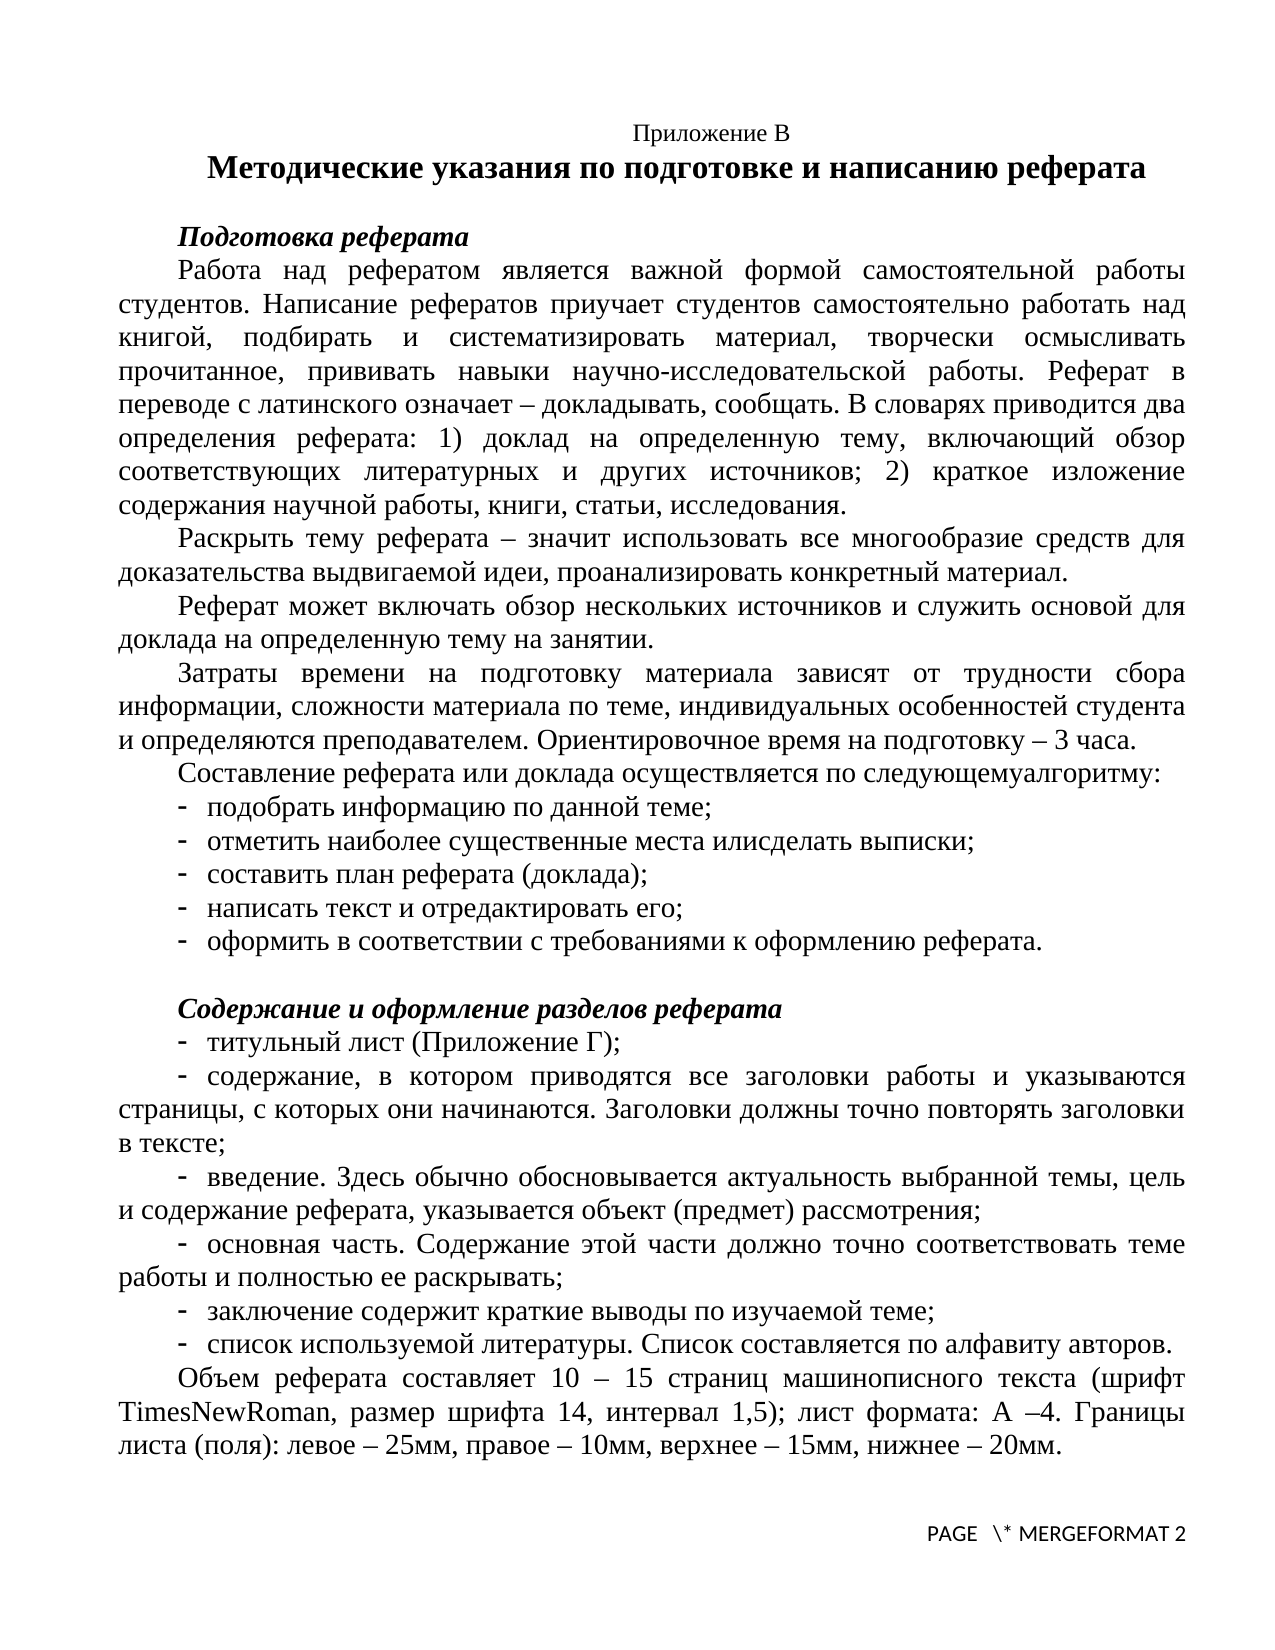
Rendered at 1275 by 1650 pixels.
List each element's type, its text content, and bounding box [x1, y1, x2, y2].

list отметить наиболее существенные места илисделать выписки; [118, 823, 1186, 856]
list Методические указания по подготовке и написанию реферата [148, 147, 1186, 185]
list составить план реферата (доклада); [118, 856, 1186, 890]
text Работа над рефератом является важной формой самостоятельной работы студентов. Написание рефератов приучает студентов самостоятельно работать над книгой, подбирать и систематизировать материал, творчески осмысливать прочитанное, прививать навыки научно-исследовательской работы. Реферат в переводе с латинского означает – докладывать, сообщать. В словарях приводится два определения реферата: 1) доклад на определенную тему, включающий обзор соответствующих литературных и других источников; 2) краткое изложение содержания научной работы, книги, статьи, исследования. [118, 252, 1186, 521]
text Затраты времени на подготовку материала зависят от трудности сбора информации, сложности материала по теме, индивидуальных особенностей студента и определяются преподавателем. Ориентировочное время на подготовку – 3 часа. [118, 655, 1186, 755]
text Раскрыть тему реферата – значит использовать все многообразие средств для доказательства выдвигаемой идеи, проанализировать конкретный материал. [118, 521, 1186, 588]
list написать текст и отредактировать его; [118, 890, 1186, 923]
list содержание, в котором приводятся все заголовки работы и указываются страницы, с которых они начинаются. Заголовки должны точно повторять заголовки в тексте; [118, 1058, 1186, 1159]
list основная часть. Содержание этой части должно точно соответствовать теме работы и полностью ее раскрывать; [118, 1226, 1186, 1293]
text Приложение В [177, 118, 1186, 147]
list введение. Здесь обычно обосновывается актуальность выбранной темы, цель и содержание реферата, указывается объект (предмет) рассмотрения; [118, 1159, 1186, 1226]
text Содержание и оформление разделов реферата [118, 991, 1186, 1024]
text Объем реферата составляет 10 – 15 страниц машинописного текста (шрифт TimesNewRoman, размер шрифта 14, интервал 1,5); лист формата: А –4. Границы листа (поля): левое – 25мм, правое – 10мм, верхнее – 15мм, нижнее – 20мм. [118, 1360, 1186, 1461]
text Подготовка реферата [118, 219, 1186, 252]
list оформить в соответствии с требованиями к оформлению реферата. [118, 923, 1186, 957]
list подобрать информацию по данной теме; [118, 789, 1186, 823]
text Реферат может включать обзор нескольких источников и служить основой для доклада на определенную тему на занятии. [118, 588, 1186, 655]
list титульный лист (Приложение Г); [118, 1024, 1186, 1058]
text Составление реферата или доклада осуществляется по следующемуалгоритму: [118, 755, 1186, 789]
list список используемой литературы. Список составляется по алфавиту авторов. [118, 1327, 1186, 1360]
list заключение содержит краткие выводы по изучаемой теме; [118, 1293, 1186, 1327]
